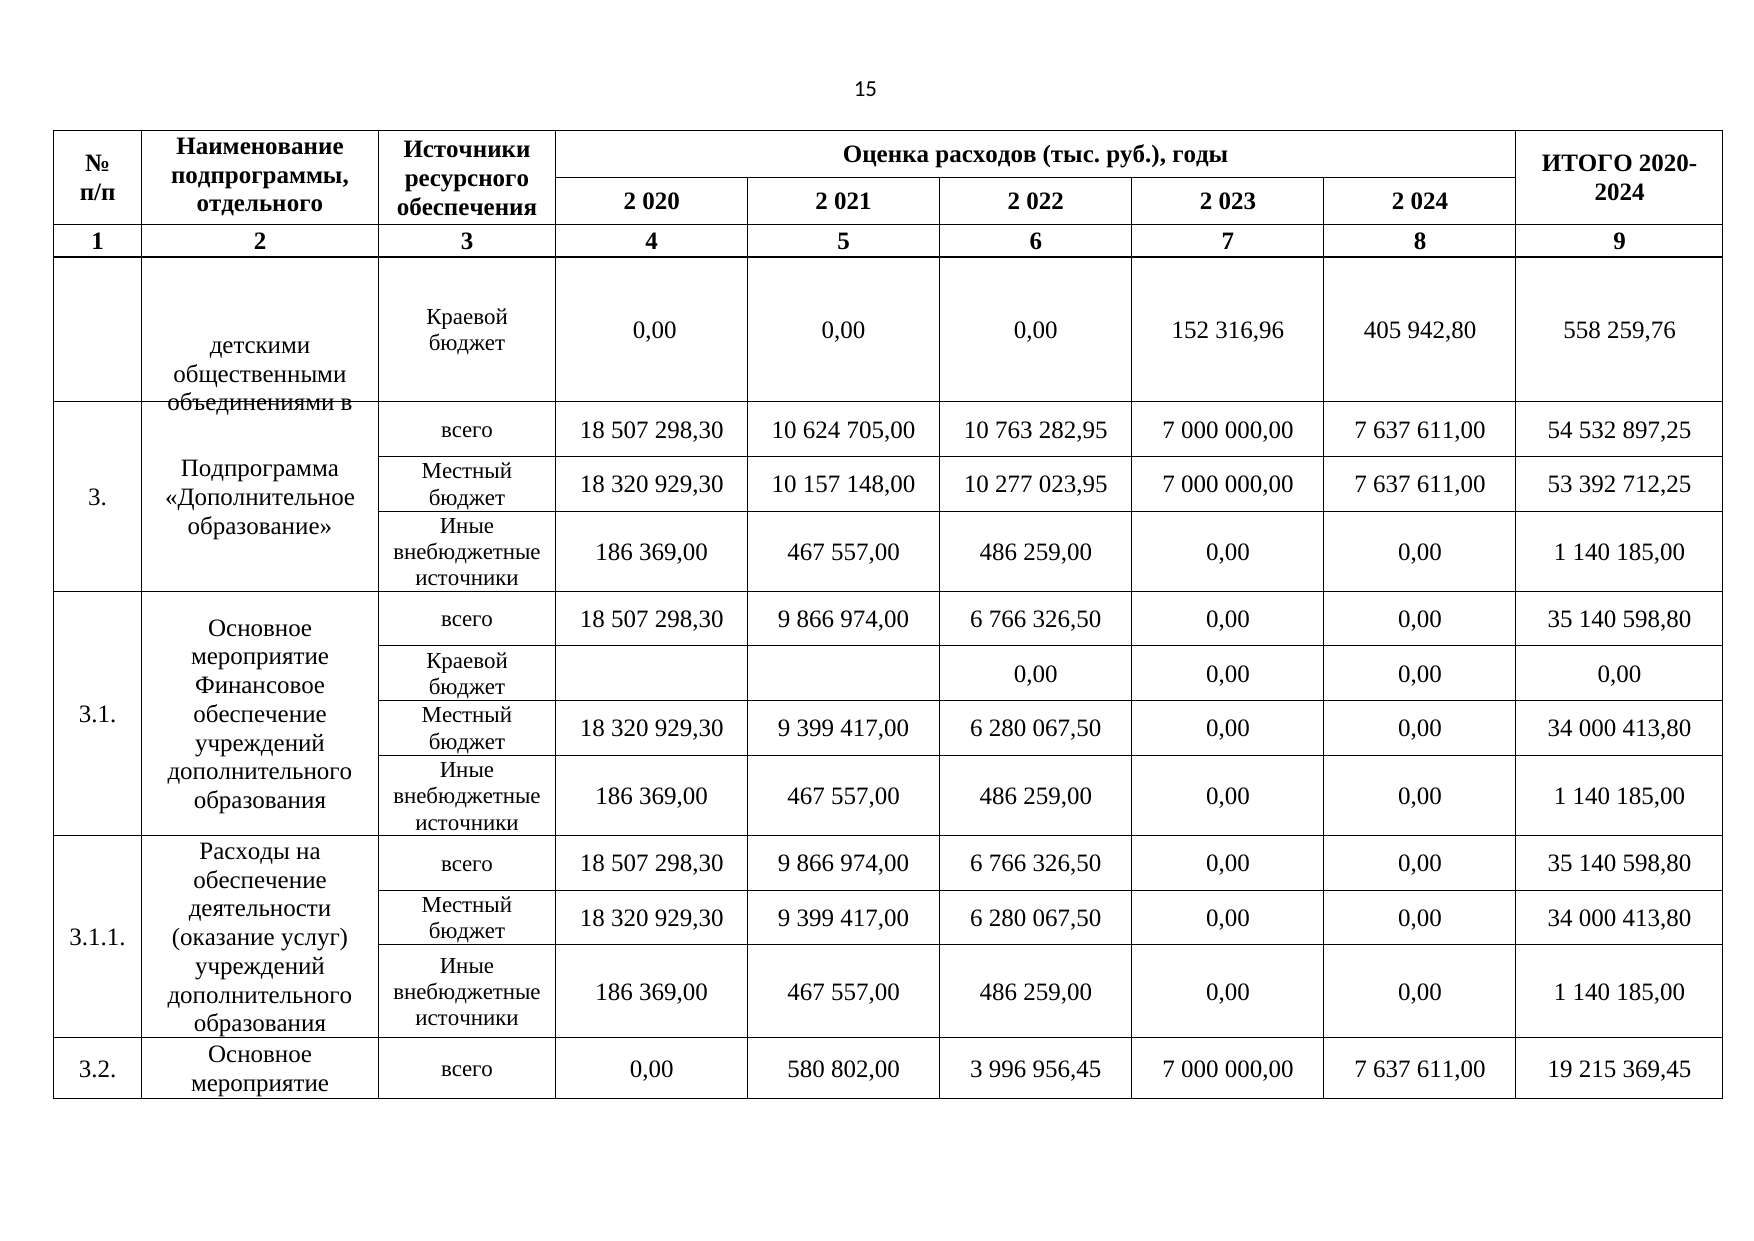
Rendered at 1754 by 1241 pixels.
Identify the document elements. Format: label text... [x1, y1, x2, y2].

table_cell 18 320 929,30 [556, 891, 747, 944]
table_cell 1 140 185,00 [1516, 756, 1722, 835]
table_cell 0,00 [1324, 592, 1515, 645]
table_cell [748, 646, 939, 700]
table_cell 2 024 [1324, 178, 1515, 224]
table_cell 2 [142, 225, 378, 256]
table_cell 18 507 298,30 [556, 836, 747, 889]
table_cell 7 637 611,00 [1324, 402, 1515, 456]
table_cell всего [379, 836, 555, 889]
table_cell 0,00 [1132, 646, 1323, 700]
table_cell 19 215 369,45 [1516, 1038, 1722, 1098]
table_cell 10 624 705,00 [748, 402, 939, 456]
table_header Источники ресурсного обеспечения [379, 131, 555, 224]
table_cell 35 140 598,80 [1516, 836, 1722, 889]
table_cell 8 [1324, 225, 1515, 256]
table_cell 7 637 611,00 [1324, 1038, 1515, 1098]
table_cell Иные внебюджетные источники [379, 945, 555, 1037]
table_cell 9 866 974,00 [748, 836, 939, 889]
table_cell Местный бюджет [379, 457, 555, 511]
table_cell Местный бюджет [379, 891, 555, 944]
table_cell 0,00 [748, 258, 939, 401]
table_cell 7 [1132, 225, 1323, 256]
table_cell 18 507 298,30 [556, 402, 747, 456]
table_cell 6 766 326,50 [940, 592, 1131, 645]
table_cell 3.2. [54, 1038, 141, 1098]
table_cell 9 399 417,00 [748, 891, 939, 944]
table_cell 580 802,00 [748, 1038, 939, 1098]
table_cell 2 020 [556, 178, 747, 224]
table_cell 6 280 067,50 [940, 701, 1131, 755]
table_cell 467 557,00 [748, 512, 939, 591]
table_cell 0,00 [1324, 945, 1515, 1037]
table_cell 486 259,00 [940, 512, 1131, 591]
table_cell 2 023 [1132, 178, 1323, 224]
table_cell 18 320 929,30 [556, 457, 747, 511]
table_cell 0,00 [1324, 512, 1515, 591]
table_cell 486 259,00 [940, 756, 1131, 835]
table_cell 0,00 [556, 1038, 747, 1098]
table_cell 9 866 974,00 [748, 592, 939, 645]
table_cell 0,00 [940, 258, 1131, 401]
table_cell 1 140 185,00 [1516, 512, 1722, 591]
table_cell Иные внебюджетные источники [379, 512, 555, 591]
table_cell 9 [1516, 225, 1722, 256]
table_cell 0,00 [1324, 836, 1515, 889]
table_header ИТОГО 2020-2024 [1516, 131, 1722, 224]
table_cell 0,00 [1516, 646, 1722, 700]
table_cell 3 [379, 225, 555, 256]
table_cell 3 996 956,45 [940, 1038, 1131, 1098]
table_cell Основное мероприятие Национальный проект "Успех каждого ребенка" [142, 1038, 378, 1098]
table_cell 10 763 282,95 [940, 402, 1131, 456]
table_cell 6 [940, 225, 1131, 256]
table_cell 6 766 326,50 [940, 836, 1131, 889]
table_header № п/п [54, 131, 141, 224]
table_cell 7 000 000,00 [1132, 402, 1323, 456]
table_cell 0,00 [1324, 756, 1515, 835]
table_cell 1 [54, 225, 141, 256]
table_cell 405 942,80 [1324, 258, 1515, 401]
table_cell 0,00 [1324, 701, 1515, 755]
table_cell 152 316,96 [1132, 258, 1323, 401]
table_cell 7 000 000,00 [1132, 1038, 1323, 1098]
table_cell 7 637 611,00 [1324, 457, 1515, 511]
table_cell 3. [54, 402, 141, 591]
table_cell 0,00 [1132, 945, 1323, 1037]
table_cell 1 140 185,00 [1516, 945, 1722, 1037]
table_cell 2 022 [940, 178, 1131, 224]
table_cell 186 369,00 [556, 756, 747, 835]
table_cell 0,00 [1132, 512, 1323, 591]
table_cell 35 140 598,80 [1516, 592, 1722, 645]
table_cell 467 557,00 [748, 945, 939, 1037]
table_cell 18 320 929,30 [556, 701, 747, 755]
table_cell 0,00 [1324, 646, 1515, 700]
table_cell 34 000 413,80 [1516, 891, 1722, 944]
table_cell Подпрограмма «Дополнительное образование» [142, 402, 378, 591]
table_cell 0,00 [1132, 836, 1323, 889]
table_cell Краевой бюджет [379, 258, 555, 401]
table_cell 54 532 897,25 [1516, 402, 1722, 456]
table_cell 3.1.1. [54, 836, 141, 1037]
table_cell 18 507 298,30 [556, 592, 747, 645]
table_cell 0,00 [1132, 592, 1323, 645]
table_cell 34 000 413,80 [1516, 701, 1722, 755]
table_cell 6 280 067,50 [940, 891, 1131, 944]
table_cell 467 557,00 [748, 756, 939, 835]
table_header Наименование подпрограммы, отдельного мероприятия [142, 131, 378, 224]
table_cell 558 259,76 [1516, 258, 1722, 401]
table_cell Краевой бюджет [379, 646, 555, 700]
table_cell Основное мероприятие Финансовое обеспечение учреждений дополнительного образования [142, 592, 378, 835]
table_cell 2 021 [748, 178, 939, 224]
table_cell 186 369,00 [556, 945, 747, 1037]
table_cell 0,00 [556, 258, 747, 401]
table_cell Расходы на обеспечение деятельности (оказание услуг) учреждений дополнительного образования [142, 836, 378, 1037]
table_cell 0,00 [1132, 756, 1323, 835]
table_cell Местный бюджет [379, 701, 555, 755]
table_cell Иные внебюджетные источники [379, 756, 555, 835]
table_cell всего [379, 1038, 555, 1098]
table_cell 10 157 148,00 [748, 457, 939, 511]
table_cell 0,00 [1132, 891, 1323, 944]
table_cell 53 392 712,25 [1516, 457, 1722, 511]
table_cell 0,00 [1324, 891, 1515, 944]
table_cell всего [379, 402, 555, 456]
table_cell 186 369,00 [556, 512, 747, 591]
table_cell 7 000 000,00 [1132, 457, 1323, 511]
table_cell 0,00 [1132, 701, 1323, 755]
table_cell 486 259,00 [940, 945, 1131, 1037]
table_cell всего [379, 592, 555, 645]
table_cell 9 399 417,00 [748, 701, 939, 755]
table_cell 3.1. [54, 592, 141, 835]
table_cell 0,00 [940, 646, 1131, 700]
table_cell 4 [556, 225, 747, 256]
table_cell 10 277 023,95 [940, 457, 1131, 511]
table_cell [556, 646, 747, 700]
table_header Оценка расходов (тыс. руб.), годы [556, 131, 1515, 177]
table_cell 5 [748, 225, 939, 256]
